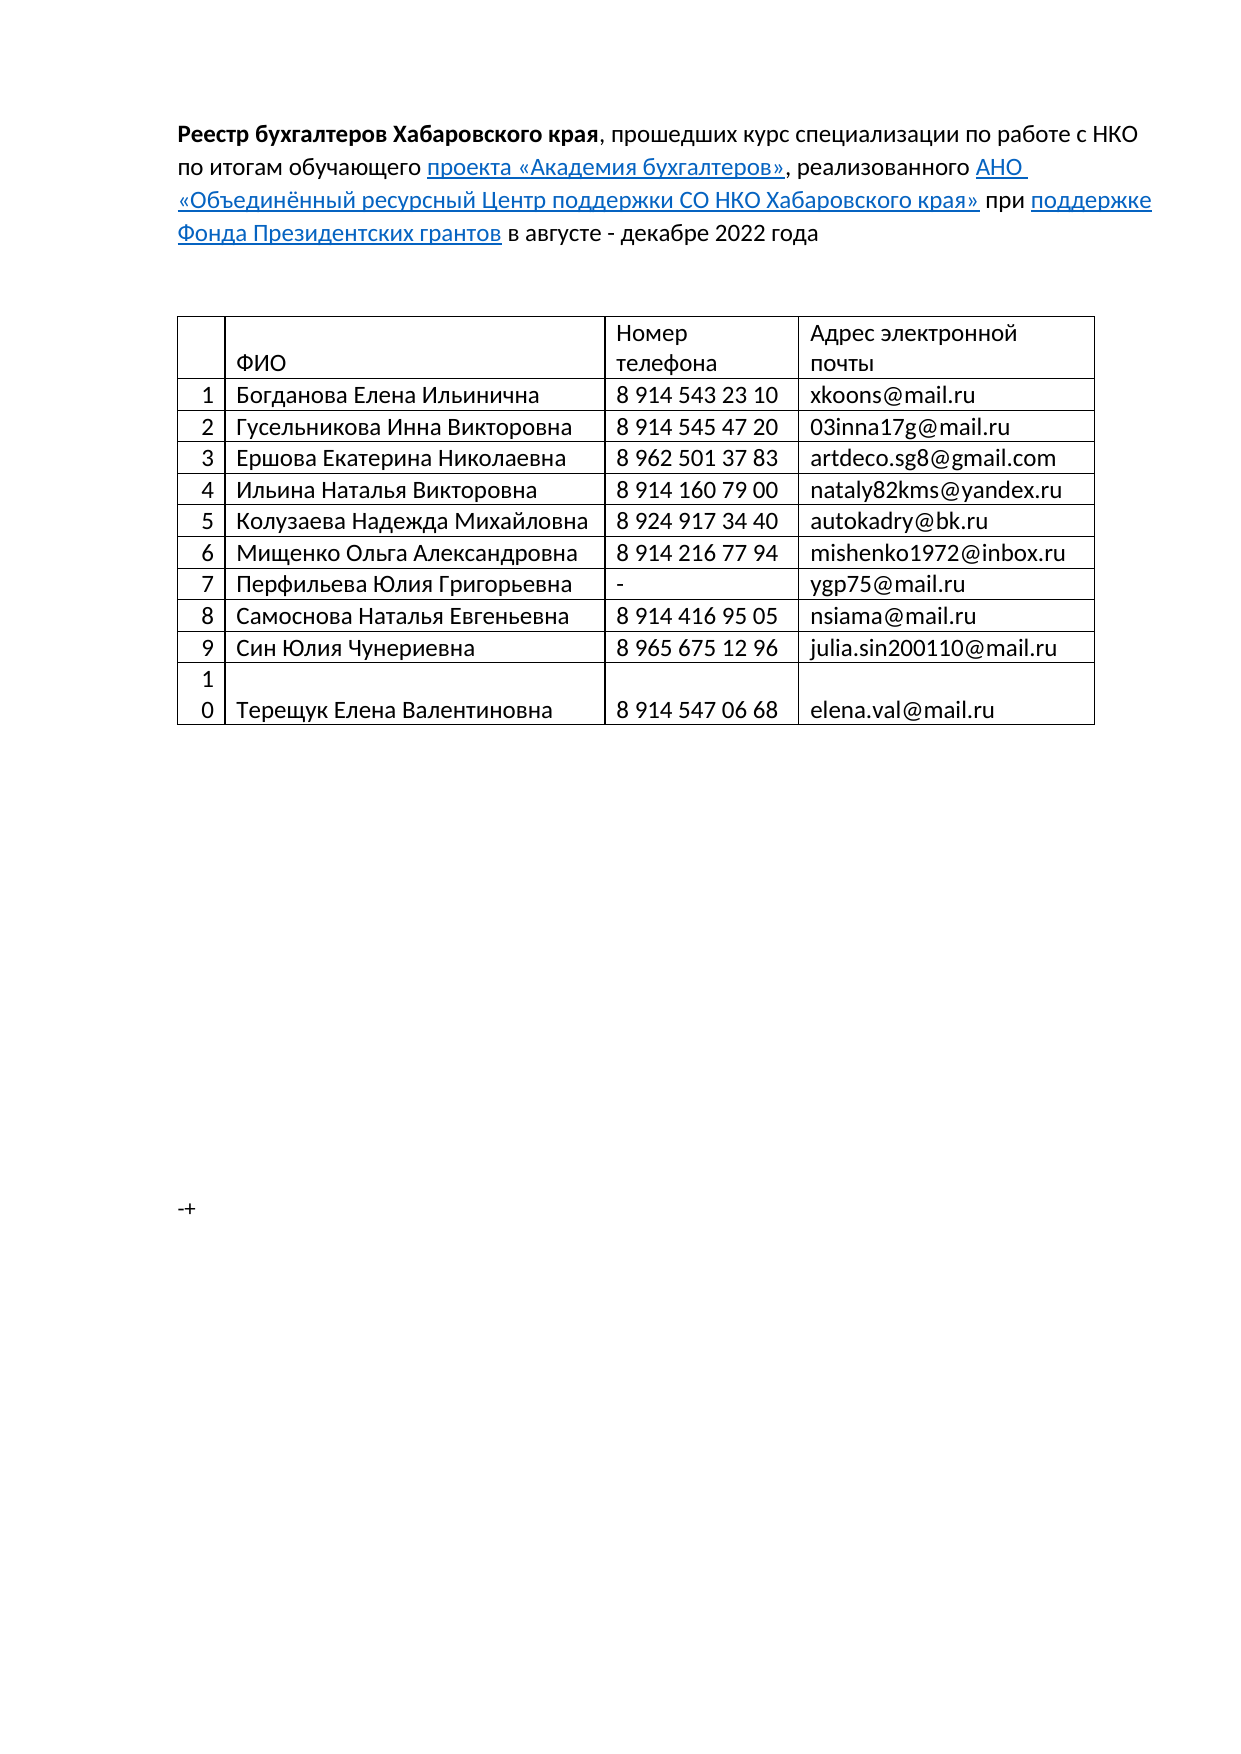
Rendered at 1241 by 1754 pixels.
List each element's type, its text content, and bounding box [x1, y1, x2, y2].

table_cell 9 [178, 632, 224, 662]
table_cell 4 [178, 474, 224, 504]
table_cell elena.val@mail.ru [799, 663, 1094, 724]
table_cell Ильина Наталья Викторовна [226, 474, 604, 504]
table_cell 6 [178, 537, 224, 567]
table_cell Самоснова Наталья Евгеньевна [226, 600, 604, 631]
table_cell Колузаева Надежда Михайловна [226, 505, 604, 536]
table_cell 8 914 547 06 68 [606, 663, 798, 724]
table_cell 8 962 501 37 83 [606, 442, 798, 473]
table_header Номер телефона [606, 317, 798, 378]
table_cell Терещук Елена Валентиновна [226, 663, 604, 724]
table_header Адрес электронной почты [799, 317, 1094, 378]
table_cell 8 914 545 47 20 [606, 411, 798, 441]
table_cell 8 914 216 77 94 [606, 537, 798, 567]
table_cell nataly82kms@yandex.ru [799, 474, 1094, 504]
table_cell 10 [178, 663, 224, 724]
table_cell 2 [178, 411, 224, 441]
table_cell 8 914 543 23 10 [606, 379, 798, 410]
table_cell 8 924 917 34 40 [606, 505, 798, 536]
table_cell - [606, 569, 798, 599]
table_cell 5 [178, 505, 224, 536]
table_cell julia.sin200110@mail.ru [799, 632, 1094, 662]
table_header [178, 317, 224, 378]
table_cell Гусельникова Инна Викторовна [226, 411, 604, 441]
table_cell autokadry@bk.ru [799, 505, 1094, 536]
table_header ФИО [226, 317, 604, 378]
table_cell 7 [178, 569, 224, 599]
table_cell nsiama@mail.ru [799, 600, 1094, 631]
table_cell 1 [178, 379, 224, 410]
table_cell ygp75@mail.ru [799, 569, 1094, 599]
table_cell Мищенко Ольга Александровна [226, 537, 604, 567]
text Реестр бухгалтеров Хабаровского края, прошедших курс специализации по работе с НКО по итогам обучающего проекта «Академия бухгалтеров», реализованного АНО «Объединённый ресурсный Центр поддержки СО НКО Хабаровского края» при поддержке Фонда Президентских грантов в августе - декабре 2022 года [177, 118, 1152, 247]
table_cell 8 965 675 12 96 [606, 632, 798, 662]
table_cell 8 914 160 79 00 [606, 474, 798, 504]
table_cell xkoons@mail.ru [799, 379, 1094, 410]
table_cell Богданова Елена Ильинична [226, 379, 604, 410]
table_cell Перфильева Юлия Григорьевна [226, 569, 604, 599]
table_cell Ершова Екатерина Николаевна [226, 442, 604, 473]
table_cell 8 914 416 95 05 [606, 600, 798, 631]
table_cell Син Юлия Чунериевна [226, 632, 604, 662]
table_cell artdeco.sg8@gmail.com [799, 442, 1094, 473]
table_cell 3 [178, 442, 224, 473]
text -+ [177, 1194, 1152, 1222]
table_cell 8 [178, 600, 224, 631]
table_cell mishenko1972@inbox.ru [799, 537, 1094, 567]
table_cell 03inna17g@mail.ru [799, 411, 1094, 441]
